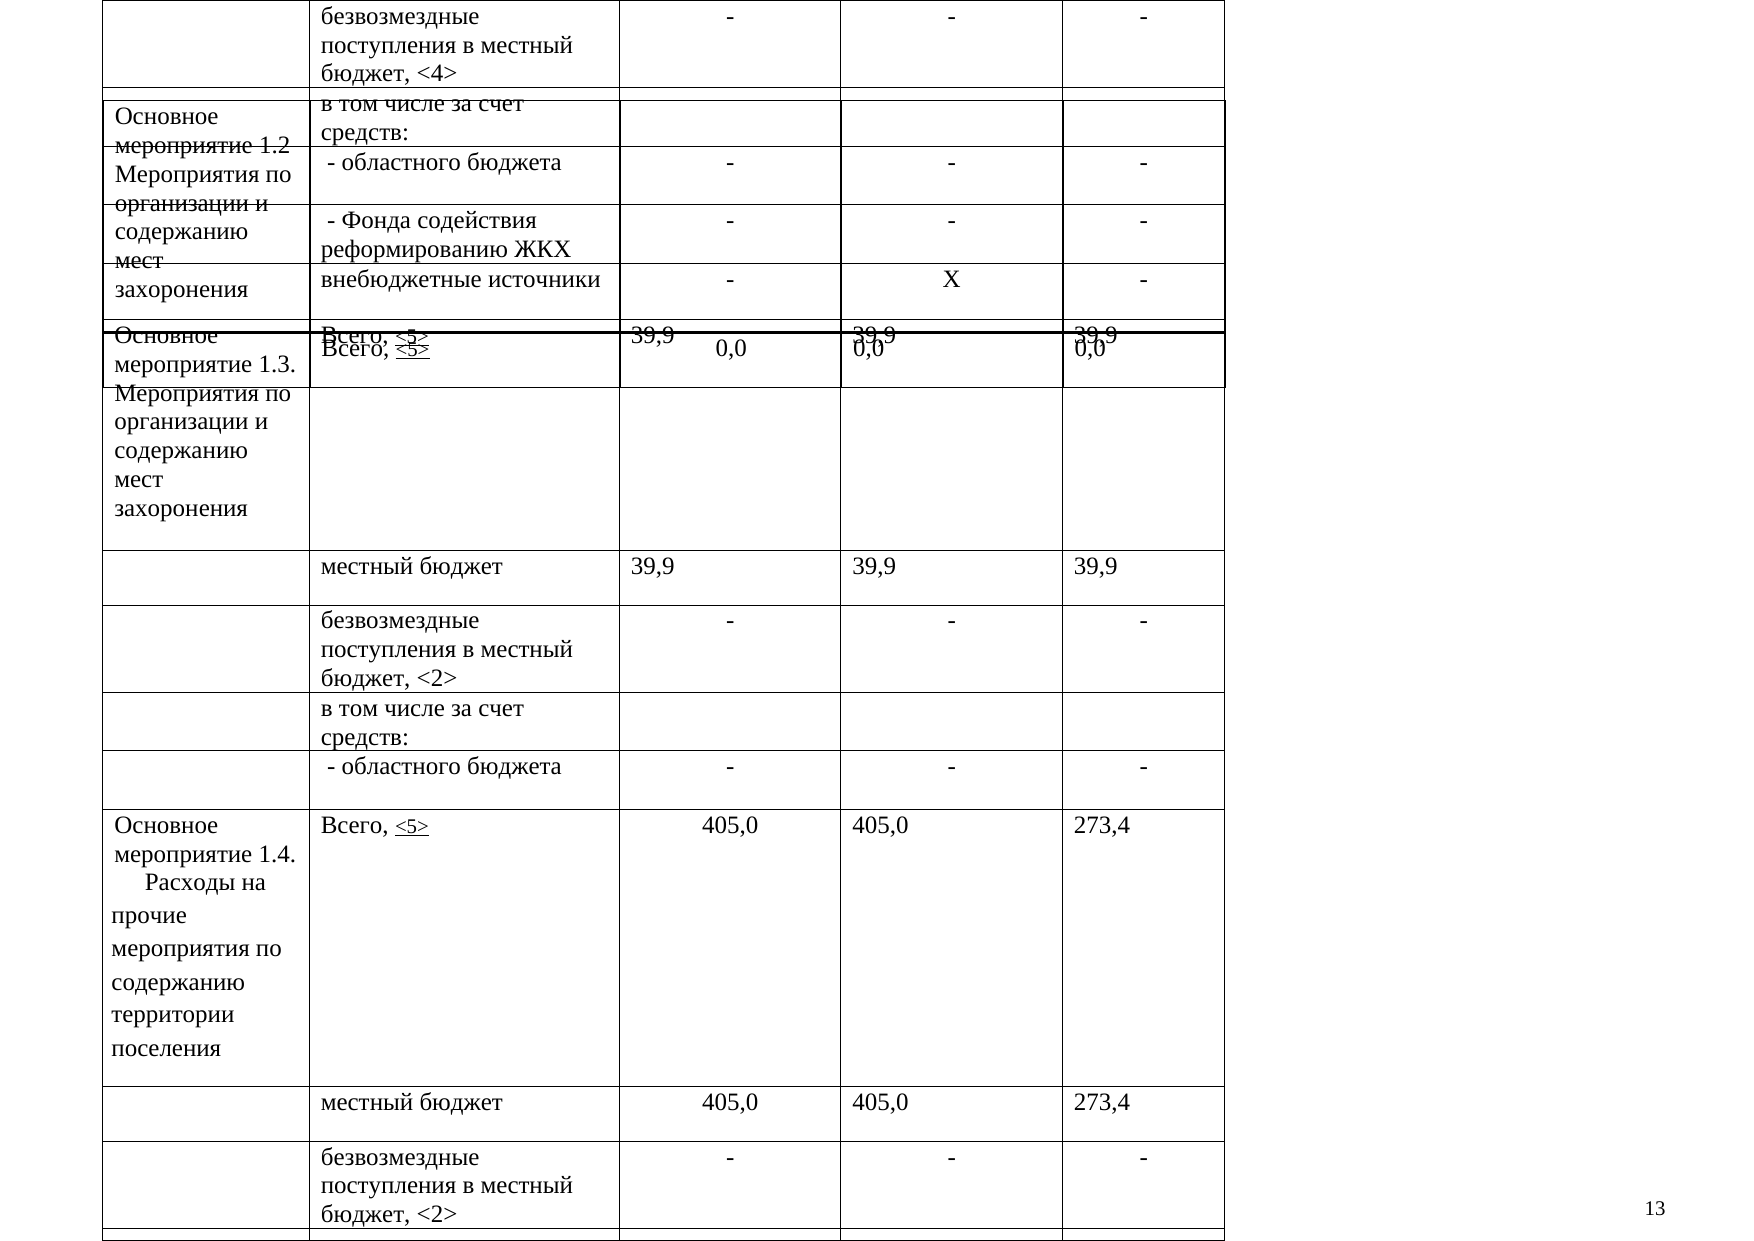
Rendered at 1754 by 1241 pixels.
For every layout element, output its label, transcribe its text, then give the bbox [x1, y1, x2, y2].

table_cell [103, 1087, 309, 1141]
table_cell - [620, 264, 840, 319]
table_cell Основное мероприятие 1.3. Мероприятия по организации и содержанию мест захоронения [103, 320, 309, 550]
table_cell местный бюджет [310, 551, 619, 604]
table_cell - [620, 1142, 840, 1228]
table_cell - [841, 606, 1062, 692]
table_cell - [620, 205, 840, 263]
table_header - [620, 1, 840, 87]
table_cell [1063, 88, 1224, 146]
table_cell 405,0 [620, 1087, 840, 1141]
table_cell - Фонда содействия реформированию ЖКХ [310, 205, 619, 263]
table_cell [620, 1229, 840, 1240]
table_cell [1063, 693, 1224, 750]
table_cell 39,9 [620, 551, 840, 604]
table_cell [103, 606, 309, 692]
table_cell [103, 1229, 309, 1240]
table_cell - [841, 751, 1062, 809]
table_cell 39,9 [841, 320, 1062, 550]
table_cell 39,9 [620, 320, 840, 550]
table_cell внебюджетные источники [310, 264, 619, 319]
table_cell - [841, 205, 1062, 263]
table_cell - [1063, 1142, 1224, 1228]
table_cell - [1063, 264, 1224, 319]
table_cell [841, 88, 1062, 146]
table_cell 405,0 [841, 810, 1062, 1086]
table_cell - областного бюджета [310, 751, 619, 809]
table_header - [1063, 1, 1224, 87]
table_cell безвозмездные поступления в местный бюджет, <2> [310, 606, 619, 692]
table_cell 39,9 [1063, 551, 1224, 604]
table_cell - областного бюджета [310, 147, 619, 204]
table_cell - [1063, 606, 1224, 692]
table_cell - [620, 147, 840, 204]
table_cell местный бюджет [310, 1087, 619, 1141]
table_cell 405,0 [841, 1087, 1062, 1141]
table_cell - [1063, 147, 1224, 204]
table_cell 39,9 [1063, 320, 1224, 550]
table_header - [841, 1, 1062, 87]
table_cell [103, 751, 309, 809]
table_cell [103, 551, 309, 604]
table_cell - [620, 606, 840, 692]
table_cell 39,9 [841, 551, 1062, 604]
table_cell 405,0 [620, 810, 840, 1086]
table_cell 273,4 [1063, 1087, 1224, 1141]
table_cell - [841, 1142, 1062, 1228]
table_cell Всего, <5> [310, 810, 619, 1086]
table_cell [841, 693, 1062, 750]
table_cell [103, 147, 309, 204]
table_cell [841, 1229, 1062, 1240]
table_header безвозмездные поступления в местный бюджет, <4> [310, 1, 619, 87]
table_header [103, 1, 309, 87]
table_cell [103, 205, 309, 263]
table_cell [620, 693, 840, 750]
table_cell [103, 1142, 309, 1228]
table_cell Х [841, 264, 1062, 319]
table_cell - [1063, 751, 1224, 809]
table_cell [103, 88, 309, 146]
table_cell в том числе за счет средств: [310, 88, 619, 146]
table_cell [1063, 1229, 1224, 1240]
table_cell в том числе за счет средств: [310, 693, 619, 750]
table_cell Основное мероприятие 1.4. Расходы на прочие мероприятия по содержанию территории поселения [103, 810, 309, 1086]
table_cell - [1063, 205, 1224, 263]
table_cell [620, 88, 840, 146]
table_cell - [841, 147, 1062, 204]
table_cell - [620, 751, 840, 809]
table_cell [310, 1142, 619, 1228]
table_cell 273,4 [1063, 810, 1224, 1086]
table_cell Всего, <5> [310, 320, 619, 550]
table_cell [103, 264, 309, 319]
table_cell [103, 693, 309, 750]
